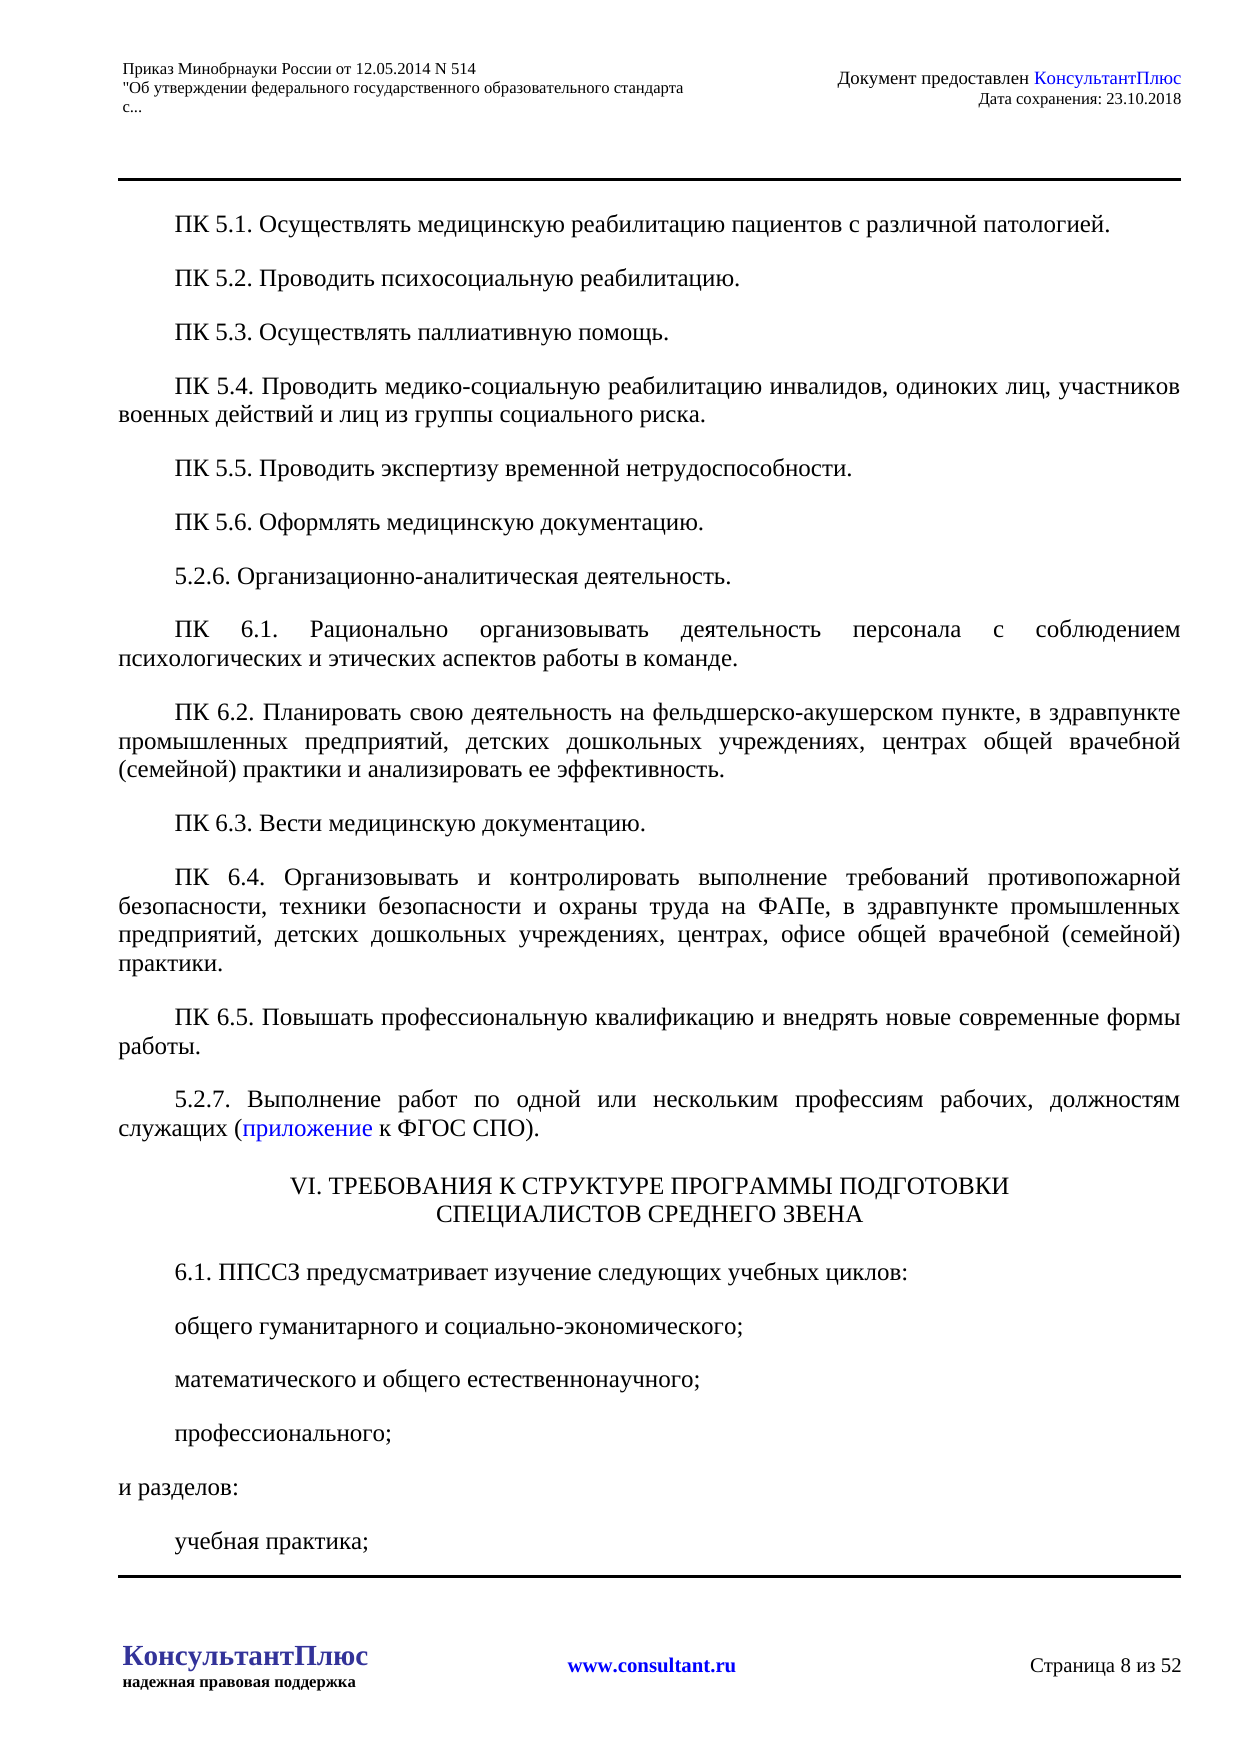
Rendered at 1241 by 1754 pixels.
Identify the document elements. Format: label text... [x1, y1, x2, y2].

text 5.2.6. Организационно-аналитическая деятельность. [118, 561, 1181, 589]
text ПК 5.1. Осуществлять медицинскую реабилитацию пациентов с различной патологией. [118, 209, 1181, 238]
text ПК 6.5. Повышать профессиональную квалификацию и внедрять новые современные формы работы. [118, 1002, 1181, 1059]
text ПК 6.2. Планировать свою деятельность на фельдшерско-акушерском пункте, в здравпункте промышленных предприятий, детских дошкольных учреждениях, центрах общей врачебной (семейной) практики и анализировать ее эффективность. [118, 697, 1181, 783]
text и разделов: [118, 1472, 1181, 1501]
text математического и общего естественнонаучного; [118, 1364, 1181, 1393]
text ПК 5.2. Проводить психосоциальную реабилитацию. [118, 263, 1181, 292]
text профессионального; [118, 1418, 1181, 1447]
text ПК 6.3. Вести медицинскую документацию. [118, 808, 1181, 837]
text СПЕЦИАЛИСТОВ СРЕДНЕГО ЗВЕНА [118, 1199, 1181, 1228]
text 5.2.7. Выполнение работ по одной или нескольким профессиям рабочих, должностям служащих (приложение к ФГОС СПО). [118, 1084, 1181, 1142]
text ПК 5.4. Проводить медико-социальную реабилитацию инвалидов, одиноких лиц, участников военных действий и лиц из группы социального риска. [118, 371, 1181, 428]
text VI. ТРЕБОВАНИЯ К СТРУКТУРЕ ПРОГРАММЫ ПОДГОТОВКИ [118, 1171, 1181, 1199]
text ПК 5.6. Оформлять медицинскую документацию. [118, 507, 1181, 536]
text ПК 6.4. Организовывать и контролировать выполнение требований противопожарной безопасности, техники безопасности и охраны труда на ФАПе, в здравпункте промышленных предприятий, детских дошкольных учреждениях, центрах, офисе общей врачебной (семейной) практики. [118, 862, 1181, 977]
text ПК 5.5. Проводить экспертизу временной нетрудоспособности. [118, 453, 1181, 482]
text ПК 6.1. Рационально организовывать деятельность персонала с соблюдением психологических и этических аспектов работы в команде. [118, 614, 1181, 672]
text 6.1. ППССЗ предусматривает изучение следующих учебных циклов: [118, 1257, 1181, 1286]
text общего гуманитарного и социально-экономического; [118, 1311, 1181, 1339]
text ПК 5.3. Осуществлять паллиативную помощь. [118, 317, 1181, 346]
text учебная практика; [118, 1526, 1181, 1554]
